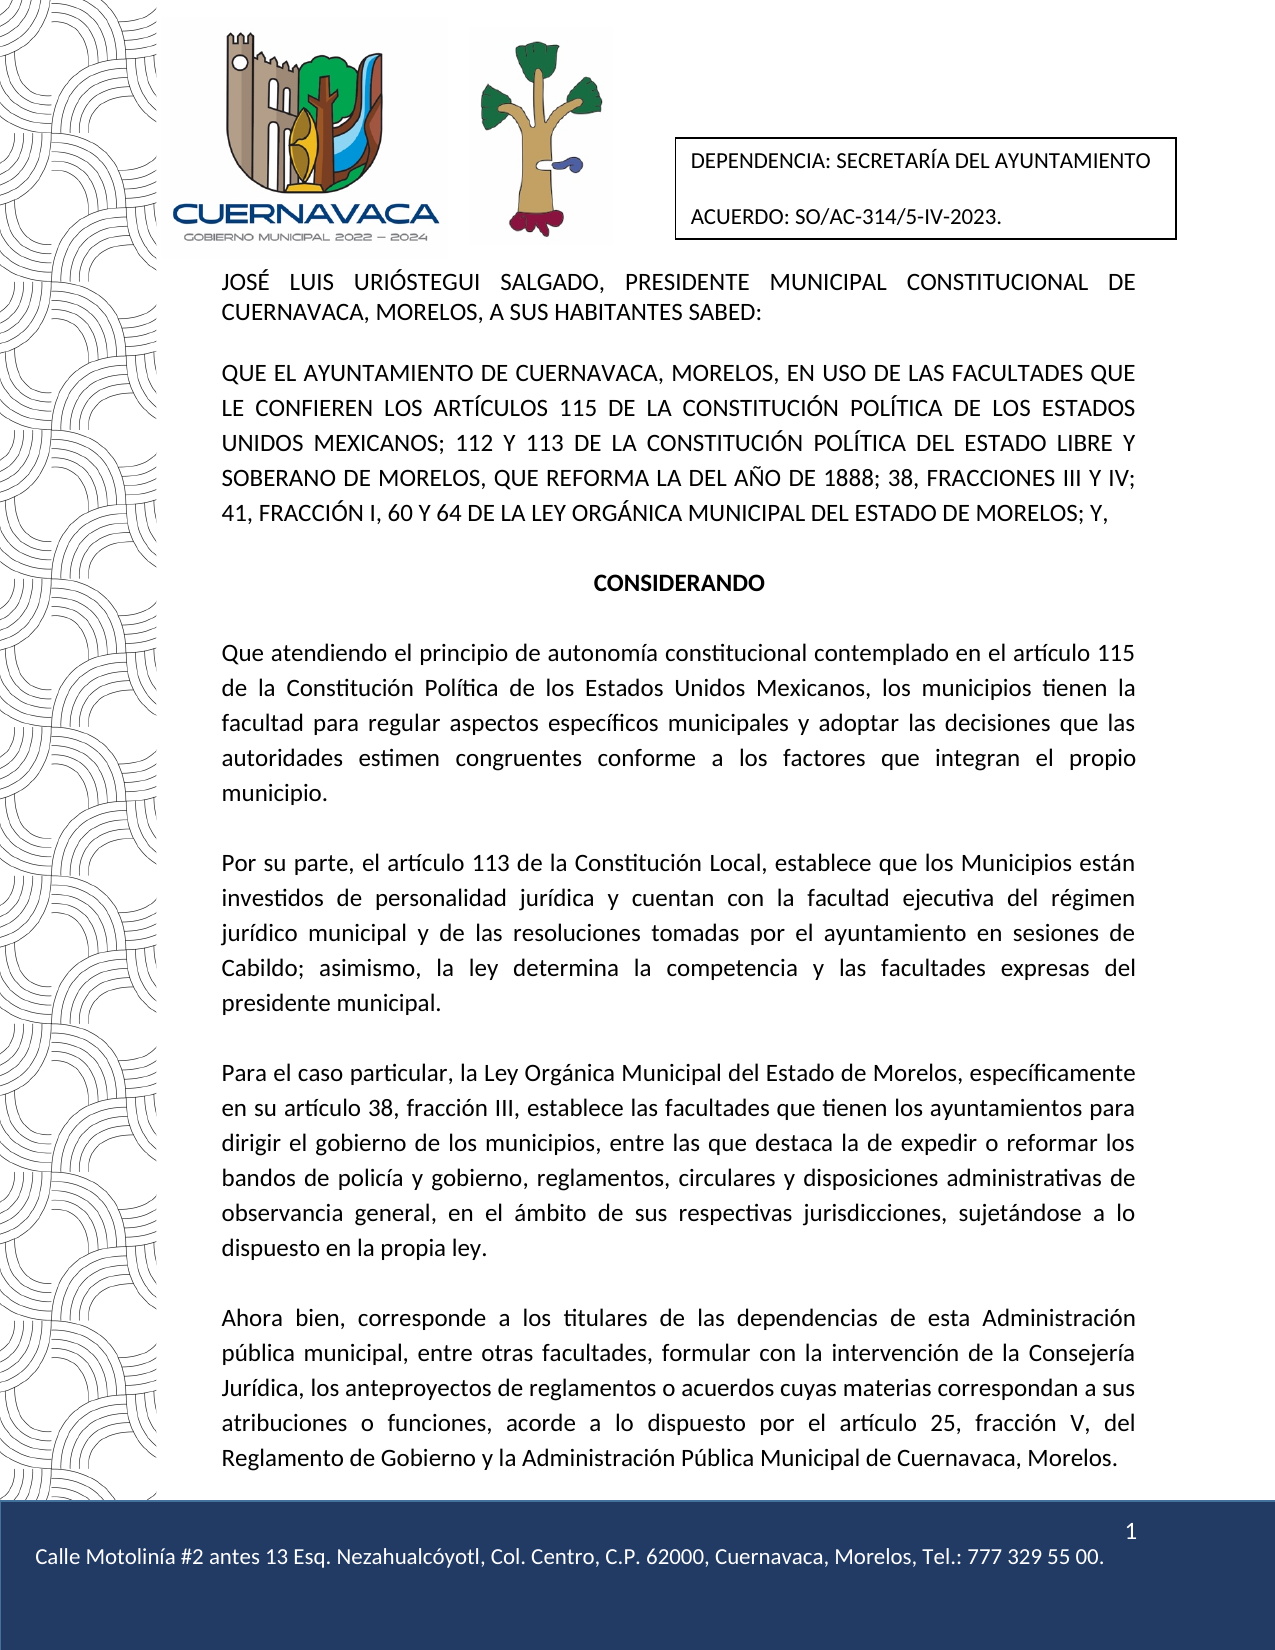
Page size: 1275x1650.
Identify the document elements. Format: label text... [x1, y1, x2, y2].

text QUE EL AYUNTAMIENTO DE CUERNAVACA, MORELOS, EN USO DE LAS FACULTADES QUE LE CONFIEREN LOS ARTÍCULOS 115 DE LA CONSTITUCIÓN POLÍTICA DE LOS ESTADOS UNIDOS MEXICANOS; 112 Y 113 DE LA CONSTITUCIÓN POLÍTICA DEL ESTADO LIBRE Y SOBERANO DE MORELOS, QUE REFORMA LA DEL AÑO DE 1888; 38, FRACCIONES III Y IV; 41, FRACCIÓN I, 60 Y 64 DE LA LEY ORGÁNICA MUNICIPAL DEL ESTADO DE MORELOS; Y, [221, 357, 1137, 528]
picture [0, 0, 157, 1500]
text JOSÉ LUIS URIÓSTEGUI SALGADO, PRESIDENTE MUNICIPAL CONSTITUCIONAL DE CUERNAVACA, MORELOS, A SUS HABITANTES SABED: [221, 266, 1137, 327]
text Para el caso particular, la Ley Orgánica Municipal del Estado de Morelos, específicamente en su artículo 38, fracción III, establece las facultades que tienen los ayuntamientos para dirigir el gobierno de los municipios, entre las que destaca la de expedir o reformar los bandos de policía y gobierno, reglamentos, circulares y disposiciones administrativas de observancia general, en el ámbito de sus respectivas jurisdicciones, sujetándose a lo dispuesto en la propia ley. [221, 1057, 1137, 1263]
picture [468, 27, 614, 245]
text Ahora bien, corresponde a los titulares de las dependencias de esta Administración pública municipal, entre otras facultades, formular con la intervención de la Consejería Jurídica, los anteproyectos de reglamentos o acuerdos cuyas materias correspondan a sus atribuciones o funciones, acorde a lo dispuesto por el artículo 25, fracción V, del Reglamento de Gobierno y la Administración Pública Municipal de Cuernavaca, Morelos. [221, 1302, 1137, 1473]
picture [161, 17, 448, 259]
text Por su parte, el artículo 113 de la Constitución Local, establece que los Municipios están investidos de personalidad jurídica y cuentan con la facultad ejecutiva del régimen jurídico municipal y de las resoluciones tomadas por el ayuntamiento en sesiones de Cabildo; asimismo, la ley determina la competencia y las facultades expresas del presidente municipal. [221, 847, 1137, 1018]
text CONSIDERANDO [221, 567, 1137, 598]
text Que atendiendo el principio de autonomía constitucional contemplado en el artículo 115 de la Constitución Política de los Estados Unidos Mexicanos, los municipios tienen la facultad para regular aspectos específicos municipales y adoptar las decisiones que las autoridades estimen congruentes conforme a los factores que integran el propio municipio. [221, 637, 1137, 808]
